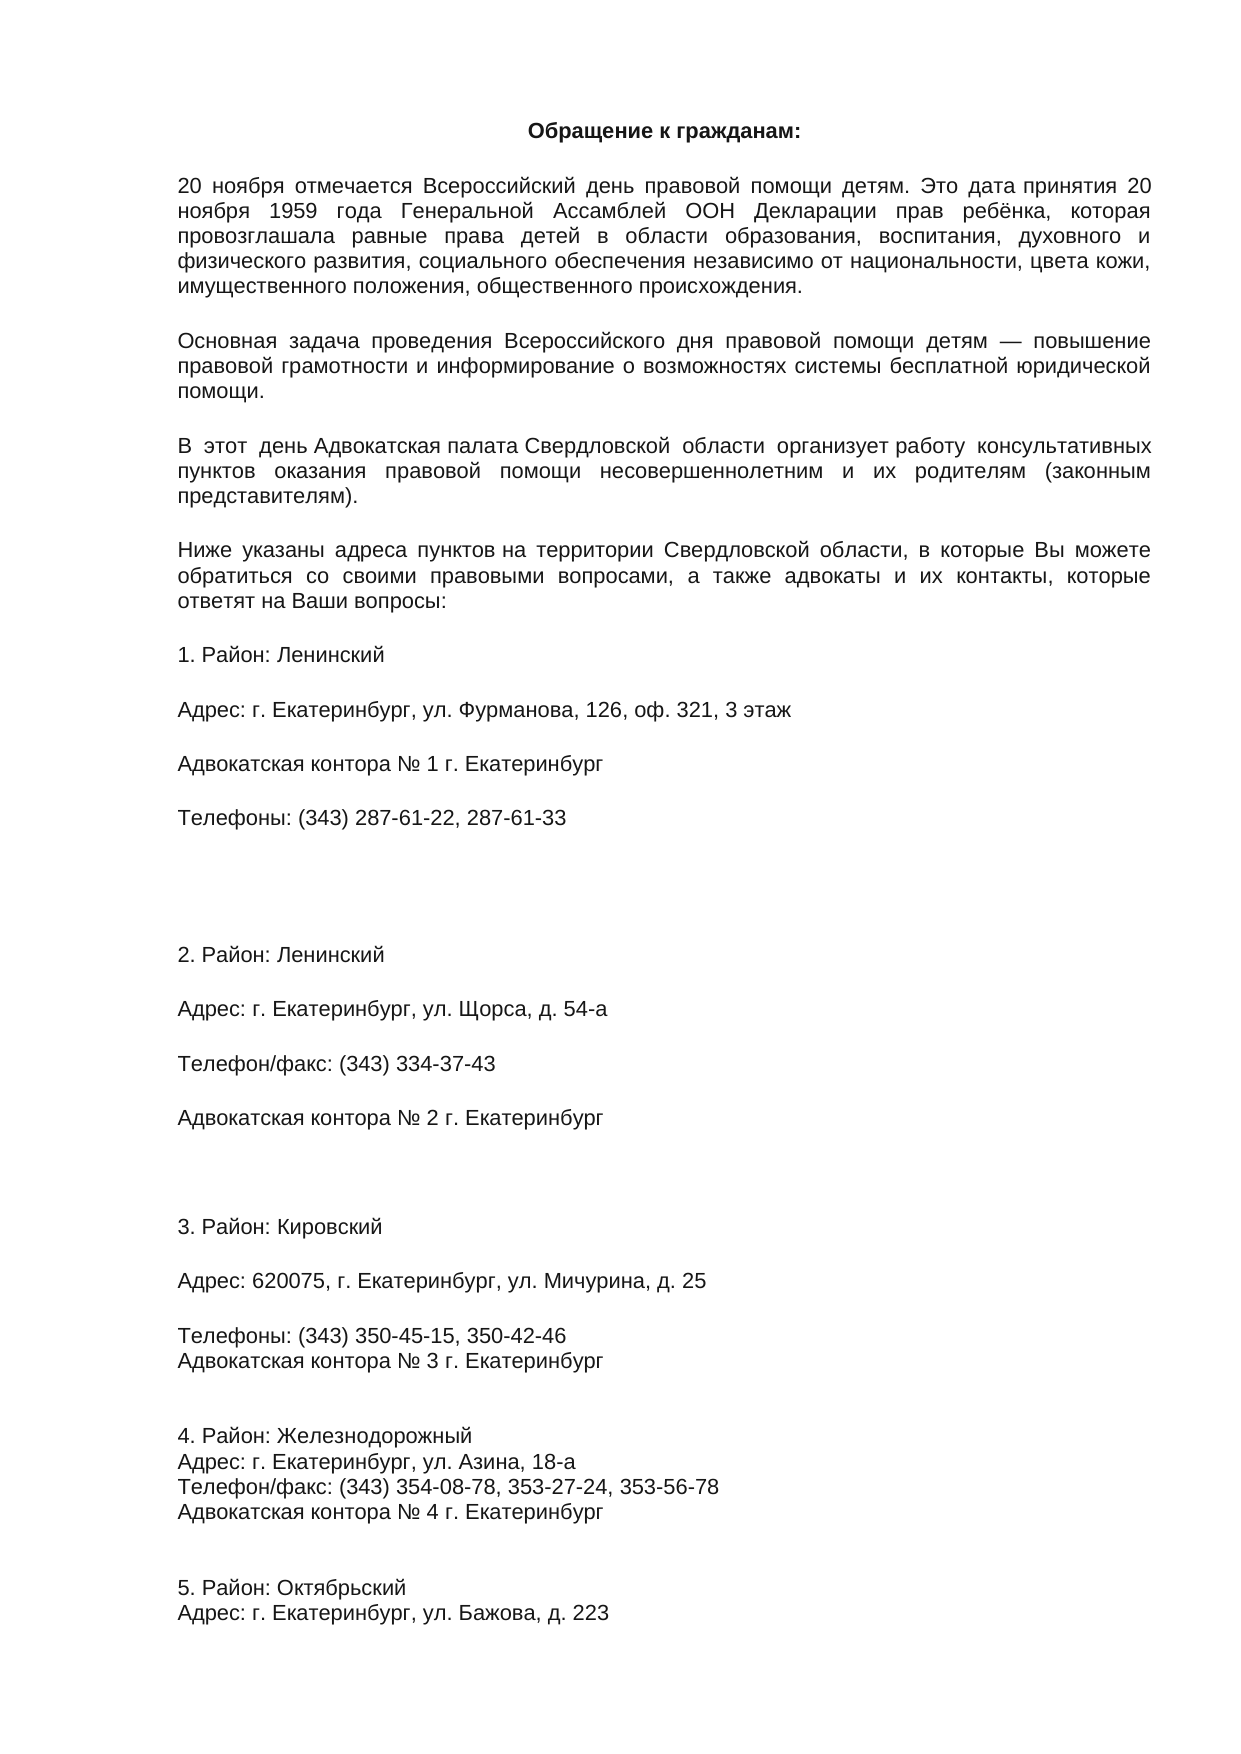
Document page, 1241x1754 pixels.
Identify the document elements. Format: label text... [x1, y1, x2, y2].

text Адвокатская контора № 1 г. Екатеринбург [177, 751, 1152, 776]
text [177, 1323, 1152, 1625]
text 2. Район: Ленинский [177, 942, 1152, 967]
text Ниже указаны адреса пунктов на территории Свердловской области, в которые Вы можете обратиться со своими правовыми вопросами, а также адвокаты и их контакты, которые ответят на Ваши вопросы: [177, 537, 1152, 613]
text Обращение к гражданам: [177, 118, 1152, 143]
text В этот день Адвокатская палата Свердловской области организует работу консультативных пунктов оказания правовой помощи несовершеннолетним и их родителям (законным представителям). [177, 432, 1152, 508]
text 20 ноября отмечается Всероссийский день правовой помощи детям. Это дата принятия 20 ноября 1959 года Генеральной Ассамблей ООН Декларации прав ребёнка, которая провозглашала равные права детей в области образования, воспитания, духовного и физического развития, социального обеспечения независимо от национальности, цвета кожи, имущественного положения, общественного происхождения. [177, 172, 1152, 298]
text 1. Район: Ленинский [177, 642, 1152, 667]
text Адрес: 620075, г. Екатеринбург, ул. Мичурина, д. 25 [177, 1268, 1152, 1293]
text Телефоны: (343) 287-61-22, 287-61-33 [177, 805, 1152, 858]
text Адрес: г. Екатеринбург, ул. Щорса, д. 54-а [177, 996, 1152, 1022]
text 3. Район: Кировский [177, 1214, 1152, 1239]
text Телефон/факс: (343) 334-37-43 [177, 1051, 1152, 1076]
text Адвокатская контора № 2 г. Екатеринбург [177, 1105, 1152, 1130]
text Адрес: г. Екатеринбург, ул. Фурманова, 126, оф. 321, 3 этаж [177, 696, 1152, 722]
text Основная задача проведения Всероссийского дня правовой помощи детям — повышение правовой грамотности и информирование о возможностях системы бесплатной юридической помощи. [177, 328, 1152, 403]
